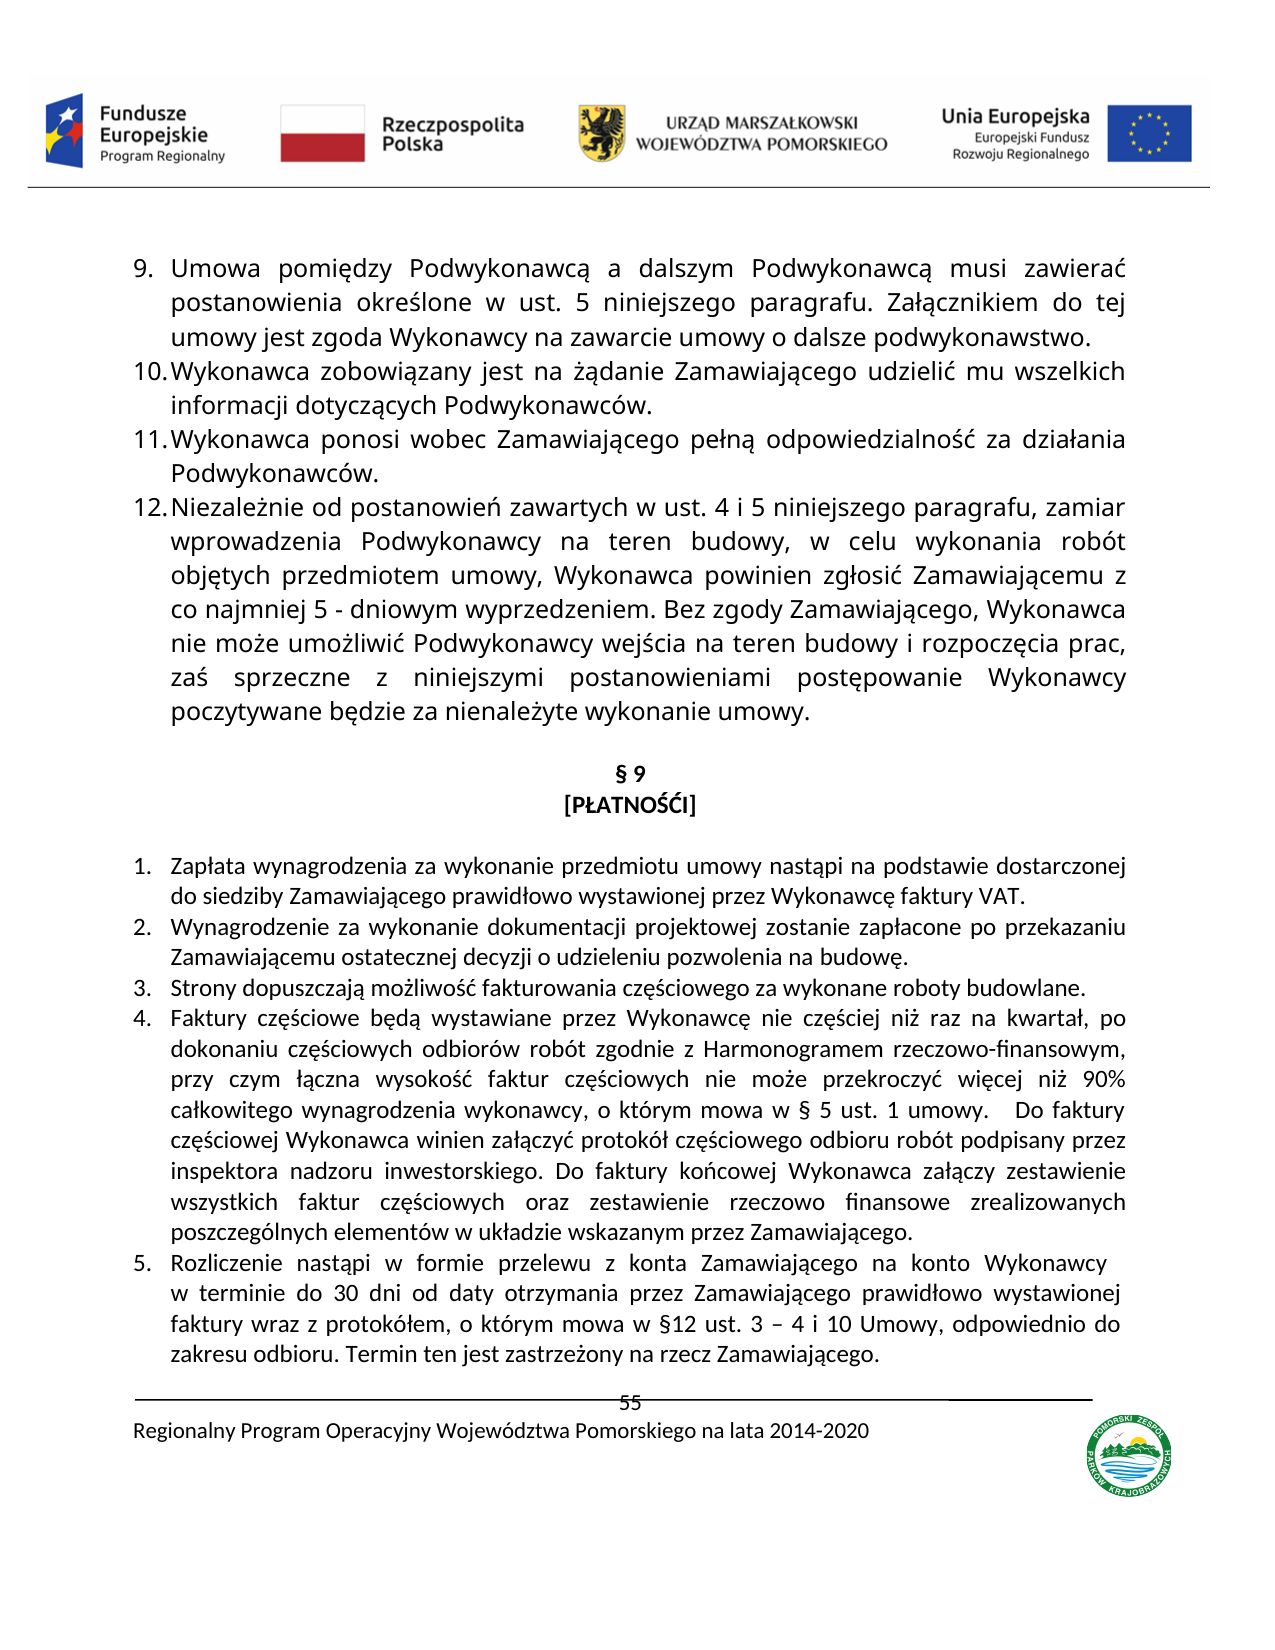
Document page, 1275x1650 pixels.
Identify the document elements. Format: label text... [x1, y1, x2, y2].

list Faktury częściowe będą wystawiane przez Wykonawcę nie częściej niż raz na kwartał, po dokonaniu częściowych odbiorów robót zgodnie z Harmonogramem rzeczowo-finansowym, przy czym łączna wysokość faktur częściowych nie może przekroczyć więcej niż 90% całkowitego wynagrodzenia wykonawcy, o którym mowa w § 5 ust. 1 umowy. Do faktury częściowej Wykonawca winien załączyć protokół częściowego odbioru robót podpisany przez inspektora nadzoru inwestorskiego. Do faktury końcowej Wykonawca załączy zestawienie wszystkich faktur częściowych oraz zestawienie rzeczowo finansowe zrealizowanych poszczególnych elementów w układzie wskazanym przez Zamawiającego. [133, 1003, 1127, 1247]
list Wynagrodzenie za wykonanie dokumentacji projektowej zostanie zapłacone po przekazaniu Zamawiającemu ostatecznej decyzji o udzieleniu pozwolenia na budowę. [133, 911, 1127, 972]
list Zapłata wynagrodzenia za wykonanie przedmiotu umowy nastąpi na podstawie dostarczonej do siedziby Zamawiającego prawidłowo wystawionej przez Wykonawcę faktury VAT. [133, 850, 1127, 911]
list Umowa pomiędzy Podwykonawcą a dalszym Podwykonawcą musi zawierać postanowienia określone w ust. 5 niniejszego paragrafu. Załącznikiem do tej umowy jest zgoda Wykonawcy na zawarcie umowy o dalsze podwykonawstwo. [133, 251, 1127, 353]
list Strony dopuszczają możliwość fakturowania częściowego za wykonane roboty budowlane. [133, 972, 1127, 1003]
text [PŁATNOŚĆI] [133, 789, 1127, 819]
list Wykonawca ponosi wobec Zamawiającego pełną odpowiedzialność za działania Podwykonawców. [133, 421, 1127, 489]
text § 9 [133, 758, 1127, 789]
list Niezależnie od postanowień zawartych w ust. 4 i 5 niniejszego paragrafu, zamiar wprowadzenia Podwykonawcy na teren budowy, w celu wykonania robót objętych przedmiotem umowy, Wykonawca powinien zgłosić Zamawiającemu z co najmniej 5 - dniowym wyprzedzeniem. Bez zgody Zamawiającego, Wykonawca nie może umożliwić Podwykonawcy wejścia na teren budowy i rozpoczęcia prac, zaś sprzeczne z niniejszymi postanowieniami postępowanie Wykonawcy poczytywane będzie za nienależyte wykonanie umowy. [133, 489, 1127, 728]
picture [1086, 1415, 1172, 1497]
list Rozliczenie nastąpi w formie przelewu z konta Zamawiającego na konto Wykonawcy w terminie do 30 dni od daty otrzymania przez Zamawiającego prawidłowo wystawionej faktury wraz z protokółem, o którym mowa w §12 ust. 3 – 4 i 10 Umowy, odpowiednio do zakresu odbioru. Termin ten jest zastrzeżony na rzecz Zamawiającego. [133, 1247, 1122, 1369]
list Wykonawca zobowiązany jest na żądanie Zamawiającego udzielić mu wszelkich informacji dotyczących Podwykonawców. [133, 353, 1127, 421]
picture [27, 74, 1211, 188]
